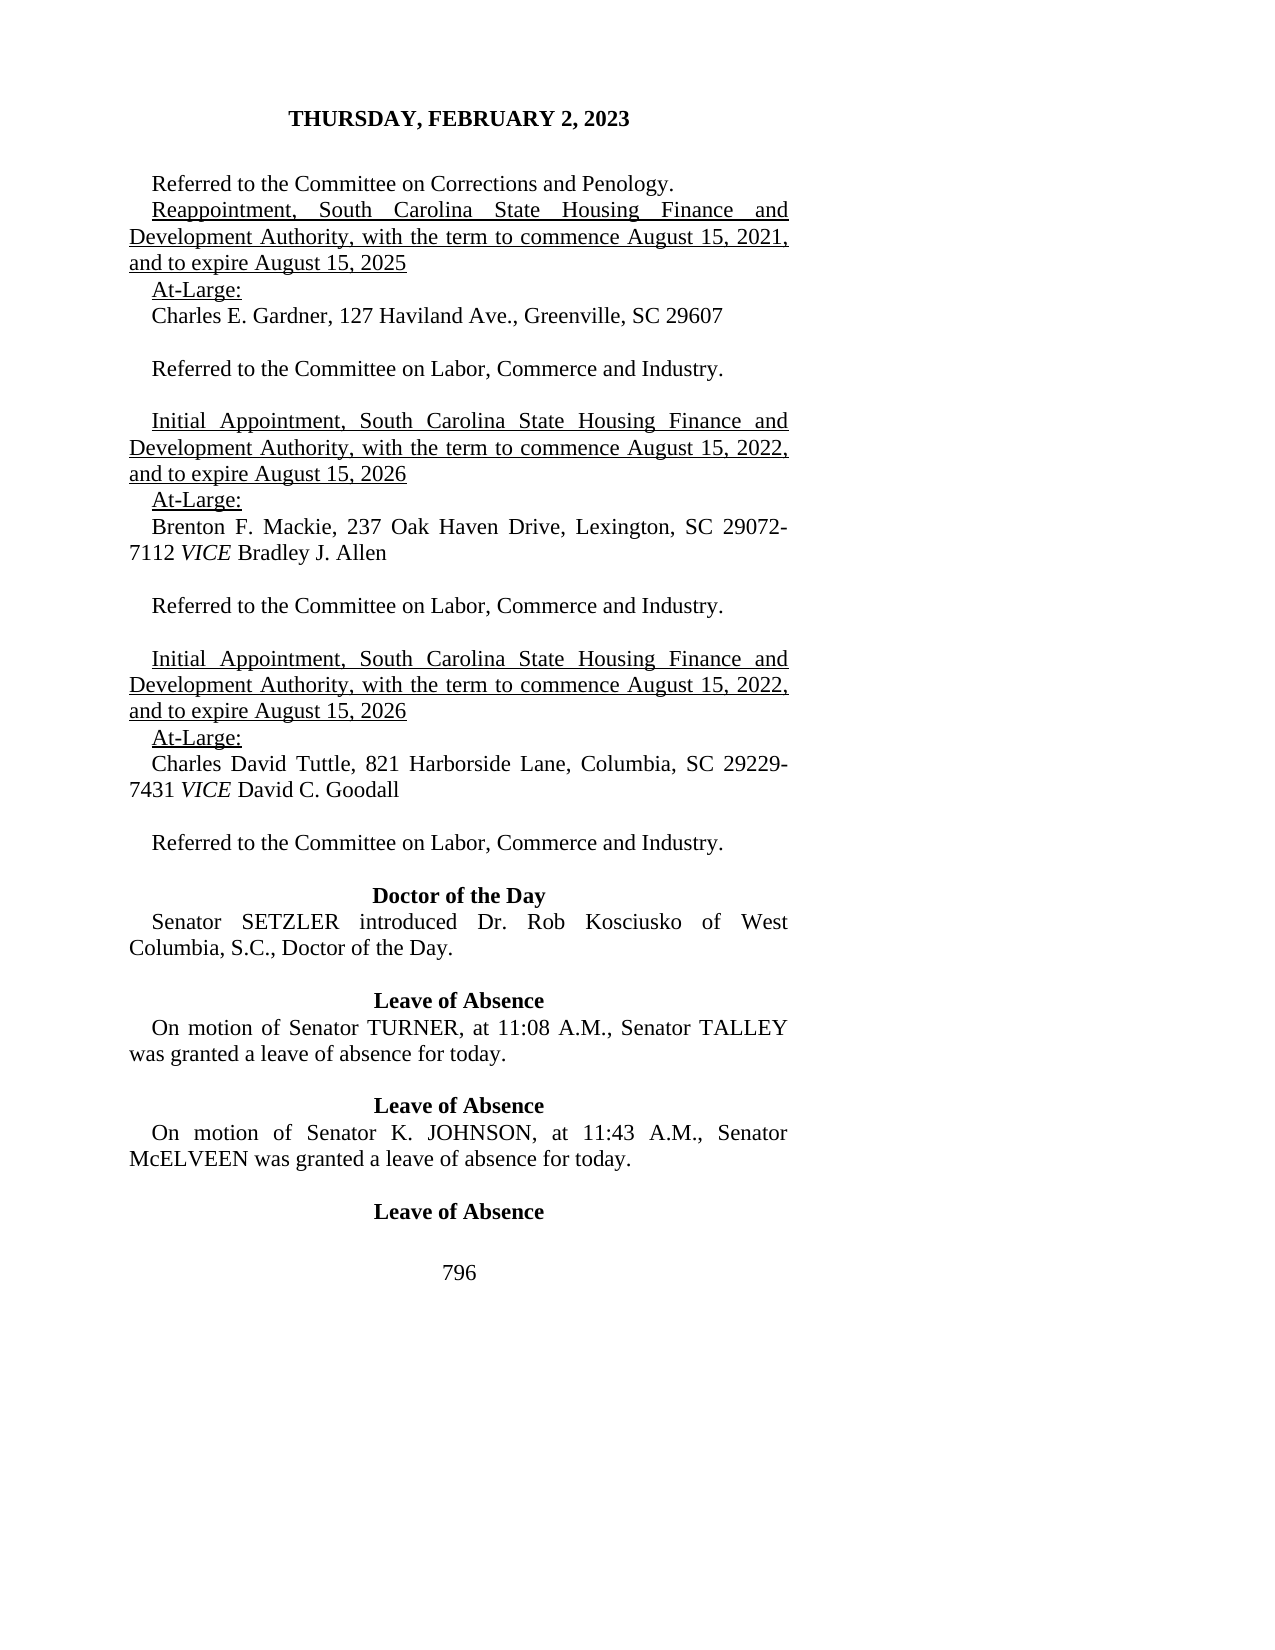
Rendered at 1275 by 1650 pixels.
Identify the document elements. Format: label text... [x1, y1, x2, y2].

text On motion of Senator K. JOHNSON, at 11:43 A.M., Senator McELVEEN was granted a leave of absence for today. [129, 1119, 789, 1172]
text Senator SETZLER introduced Dr. Rob Kosciusko of West Columbia, S.C., Doctor of the Day. [129, 908, 789, 961]
text Reappointment, South Carolina State Housing Finance and Development Authority, with the term to commence August 15, 2021, and to expire August 15, 2025 [129, 197, 789, 246]
text Leave of Absence [129, 987, 789, 1013]
text Reappointment, South Carolina State Housing Finance and Development Authority, with the term to commence August 15, 2021, and to expire August 15, 2025 [129, 247, 789, 276]
text Doctor of the Day [129, 882, 789, 908]
text Initial Appointment, South Carolina State Housing Finance and Development Authority, with the term to commence August 15, 2022, and to expire August 15, 2026 [129, 644, 789, 694]
text At-Large: [129, 486, 789, 513]
text Initial Appointment, South Carolina State Housing Finance and Development Authority, with the term to commence August 15, 2022, and to expire August 15, 2026 [129, 458, 789, 486]
text Initial Appointment, South Carolina State Housing Finance and Development Authority, with the term to commence August 15, 2022, and to expire August 15, 2026 [129, 407, 789, 457]
text On motion of Senator TURNER, at 11:08 A.M., Senator TALLEY was granted a leave of absence for today. [129, 1013, 789, 1066]
text At-Large: [129, 724, 789, 750]
text Referred to the Committee on Labor, Commerce and Industry. [129, 592, 789, 618]
text Referred to the Committee on Corrections and Penology. [129, 170, 789, 197]
text At-Large: [129, 276, 789, 302]
text Initial Appointment, South Carolina State Housing Finance and Development Authority, with the term to commence August 15, 2022, and to expire August 15, 2026 [129, 695, 789, 724]
text Charles David Tuttle, 821 Harborside Lane, Columbia, SC 29229-7431 VICE David C. Goodall [129, 750, 789, 803]
text Brenton F. Mackie, 237 Oak Haven Drive, Lexington, SC 29072-7112 VICE Bradley J. Allen [129, 513, 789, 566]
text Leave of Absence [129, 1093, 789, 1119]
text Referred to the Committee on Labor, Commerce and Industry. [129, 355, 789, 381]
text Charles E. Gardner, 127 Haviland Ave., Greenville, SC 29607 [129, 302, 789, 328]
text Leave of Absence [129, 1198, 789, 1224]
text Referred to the Committee on Labor, Commerce and Industry. [129, 829, 789, 855]
